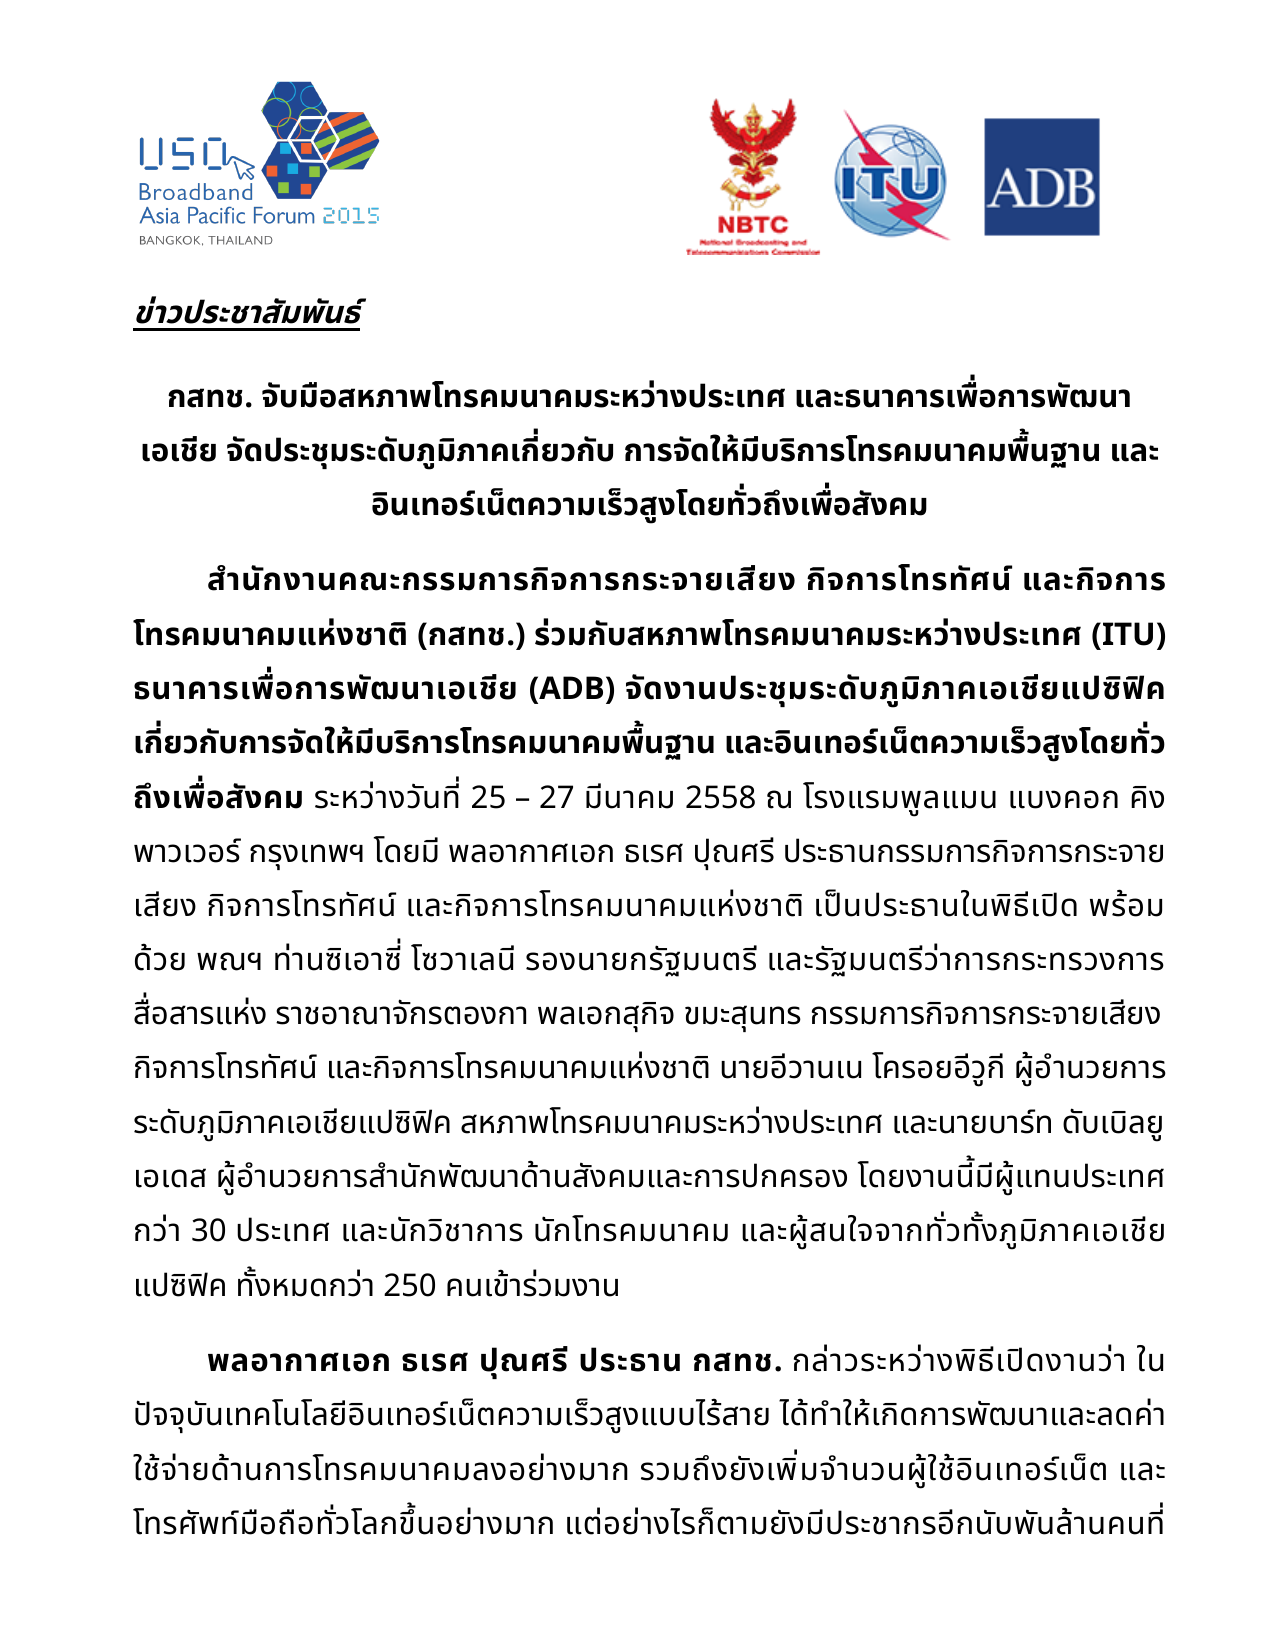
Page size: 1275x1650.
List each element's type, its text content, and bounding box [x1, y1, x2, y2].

text กสทช. จับมือสหภาพโทรคมนาคมระหว่างประเทศ และธนาคารเพื่อการพัฒนาเอเชีย จัดประชุมระดับภูมิภาคเกี่ยวกับ การจัดให้มีบริการโทรคมนาคมพื้นฐาน และอินเทอร์เน็ตความเร็วสูงโดยทั่วถึงเพื่อสังคม [133, 374, 1167, 529]
text สำนักงานคณะกรรมการกิจการกระจายเสียง กิจการโทรทัศน์ และกิจการโทรคมนาคมแห่งชาติ (กสทช.) ร่วมกับสหภาพโทรคมนาคมระหว่างประเทศ (ITU) ธนาคารเพื่อการพัฒนาเอเชีย (ADB) จัดงานประชุมระดับภูมิภาคเอเชียแปซิฟิคเกี่ยวกับการจัดให้มีบริการโทรคมนาคมพื้นฐาน และอินเทอร์เน็ตความเร็วสูงโดยทั่วถึงเพื่อสังคม ระหว่างวันที่ 25 – 27 มีนาคม 2558 ณ โรงแรมพูลแมน แบงคอก คิงพาวเวอร์ กรุงเทพฯ โดยมี พลอากาศเอก ธเรศ ปุณศรี ประธานกรรมการกิจการกระจายเสียง กิจการโทรทัศน์ และกิจการโทรคมนาคมแห่งชาติ เป็นประธานในพิธีเปิด พร้อมด้วย พณฯ ท่านซิเอาซี่ โซวาเลนี รองนายกรัฐมนตรี และรัฐมนตรีว่าการกระทรวงการสื่อสารแห่ง ราชอาณาจักรตองกา พลเอกสุกิจ ขมะสุนทร กรรมการกิจการกระจายเสียง กิจการโทรทัศน์ และกิจการโทรคมนาคมแห่งชาติ นายอีวานเน โครอยอีวูกี ผู้อำนวยการระดับภูมิภาคเอเชียแปซิฟิค สหภาพโทรคมนาคมระหว่างประเทศ และนายบาร์ท ดับเบิลยู เอเดส ผู้อำนวยการสำนักพัฒนาด้านสังคมและการปกครอง โดยงานนี้มีผู้แทนประเทศกว่า 30 ประเทศ และนักวิชาการ นักโทรคมนาคม และผู้สนใจจากทั่วทั้งภูมิภาคเอเชีย แปซิฟิค ทั้งหมดกว่า 250 คนเข้าร่วมงาน [133, 557, 1167, 1310]
picture [686, 98, 1108, 255]
text ข่าวประชาสัมพันธ์ [133, 291, 1167, 338]
picture [132, 75, 385, 255]
